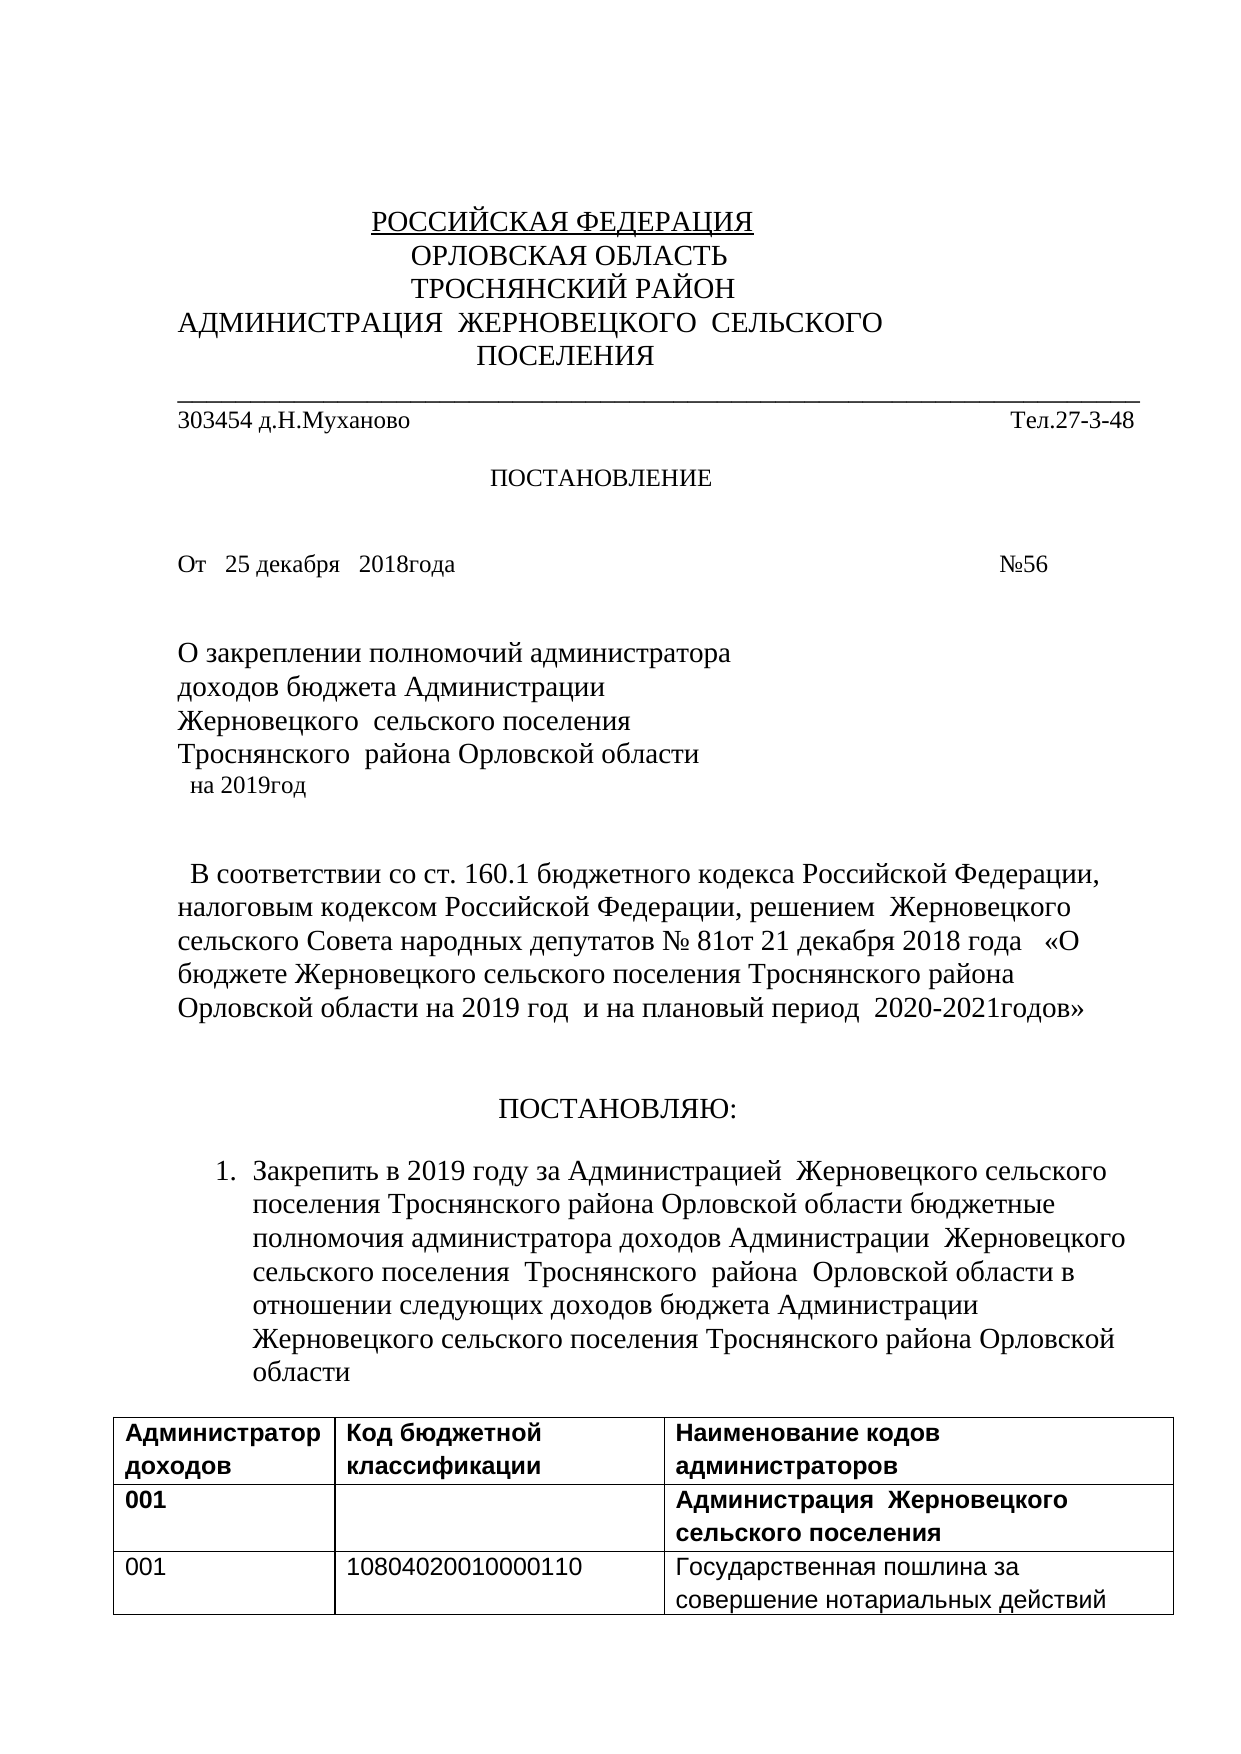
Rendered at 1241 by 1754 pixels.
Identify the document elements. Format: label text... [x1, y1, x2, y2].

text АДМИНИСТРАЦИЯ ЖЕРНОВЕЦКОГО СЕЛЬСКОГО [177, 305, 1152, 338]
text 303454 д.Н.Муханово Тел.27-3-48 [177, 406, 1152, 434]
text на 2019год [177, 770, 1152, 798]
text Жерновецкого сельского поселения [177, 703, 1152, 736]
text Троснянского района Орловской области [177, 736, 1152, 770]
text РОССИЙСКАЯ ФЕДЕРАЦИЯ [177, 204, 1152, 238]
text В соответствии со ст. 160.1 бюджетного кодекса Российской Федерации, налоговым кодексом Российской Федерации, решением Жерновецкого сельского Совета народных депутатов № 81от 21 декабря 2018 года «О бюджете Жерновецкого сельского поселения Троснянского района Орловской области на 2019 год и на плановый период 2020-2021годов» [177, 856, 1152, 1024]
list Закрепить в 2019 году за Администрацией Жерновецкого сельского поселения Троснянского района Орловской области бюджетные полномочия администратора доходов Администрации Жерновецкого сельского поселения Троснянского района Орловской области в отношении следующих доходов бюджета Администрации Жерновецкого сельского поселения Троснянского района Орловской области [215, 1153, 1152, 1388]
text ПОСЕЛЕНИЯ [177, 338, 1152, 372]
table_cell 001 [114, 1552, 334, 1614]
text доходов бюджета Администрации [177, 669, 1152, 703]
table_cell 001 [114, 1485, 334, 1551]
text __________________________________________________________________ [177, 372, 1152, 406]
text ПОСТАНОВЛЯЮ: [177, 1091, 1152, 1124]
table_header Администратор доходов [114, 1418, 334, 1484]
text О закреплении полномочий администратора [177, 636, 1152, 669]
text ПОСТАНОВЛЕНИЕ [177, 463, 1152, 492]
table_header Наименование кодов администраторов [665, 1418, 1173, 1484]
table_cell [336, 1485, 664, 1551]
table_header Код бюджетной классификации [336, 1418, 664, 1484]
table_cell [665, 1552, 1173, 1614]
table_cell Администрация Жерновецкого сельского поселения [665, 1485, 1173, 1551]
text ОРЛОВСКАЯ ОБЛАСТЬ [177, 238, 1152, 271]
text От 25 декабря 2018года №56 [177, 549, 1152, 578]
text ТРОСНЯНСКИЙ РАЙОН [177, 271, 1152, 305]
table_cell 10804020010000110 [336, 1552, 664, 1614]
